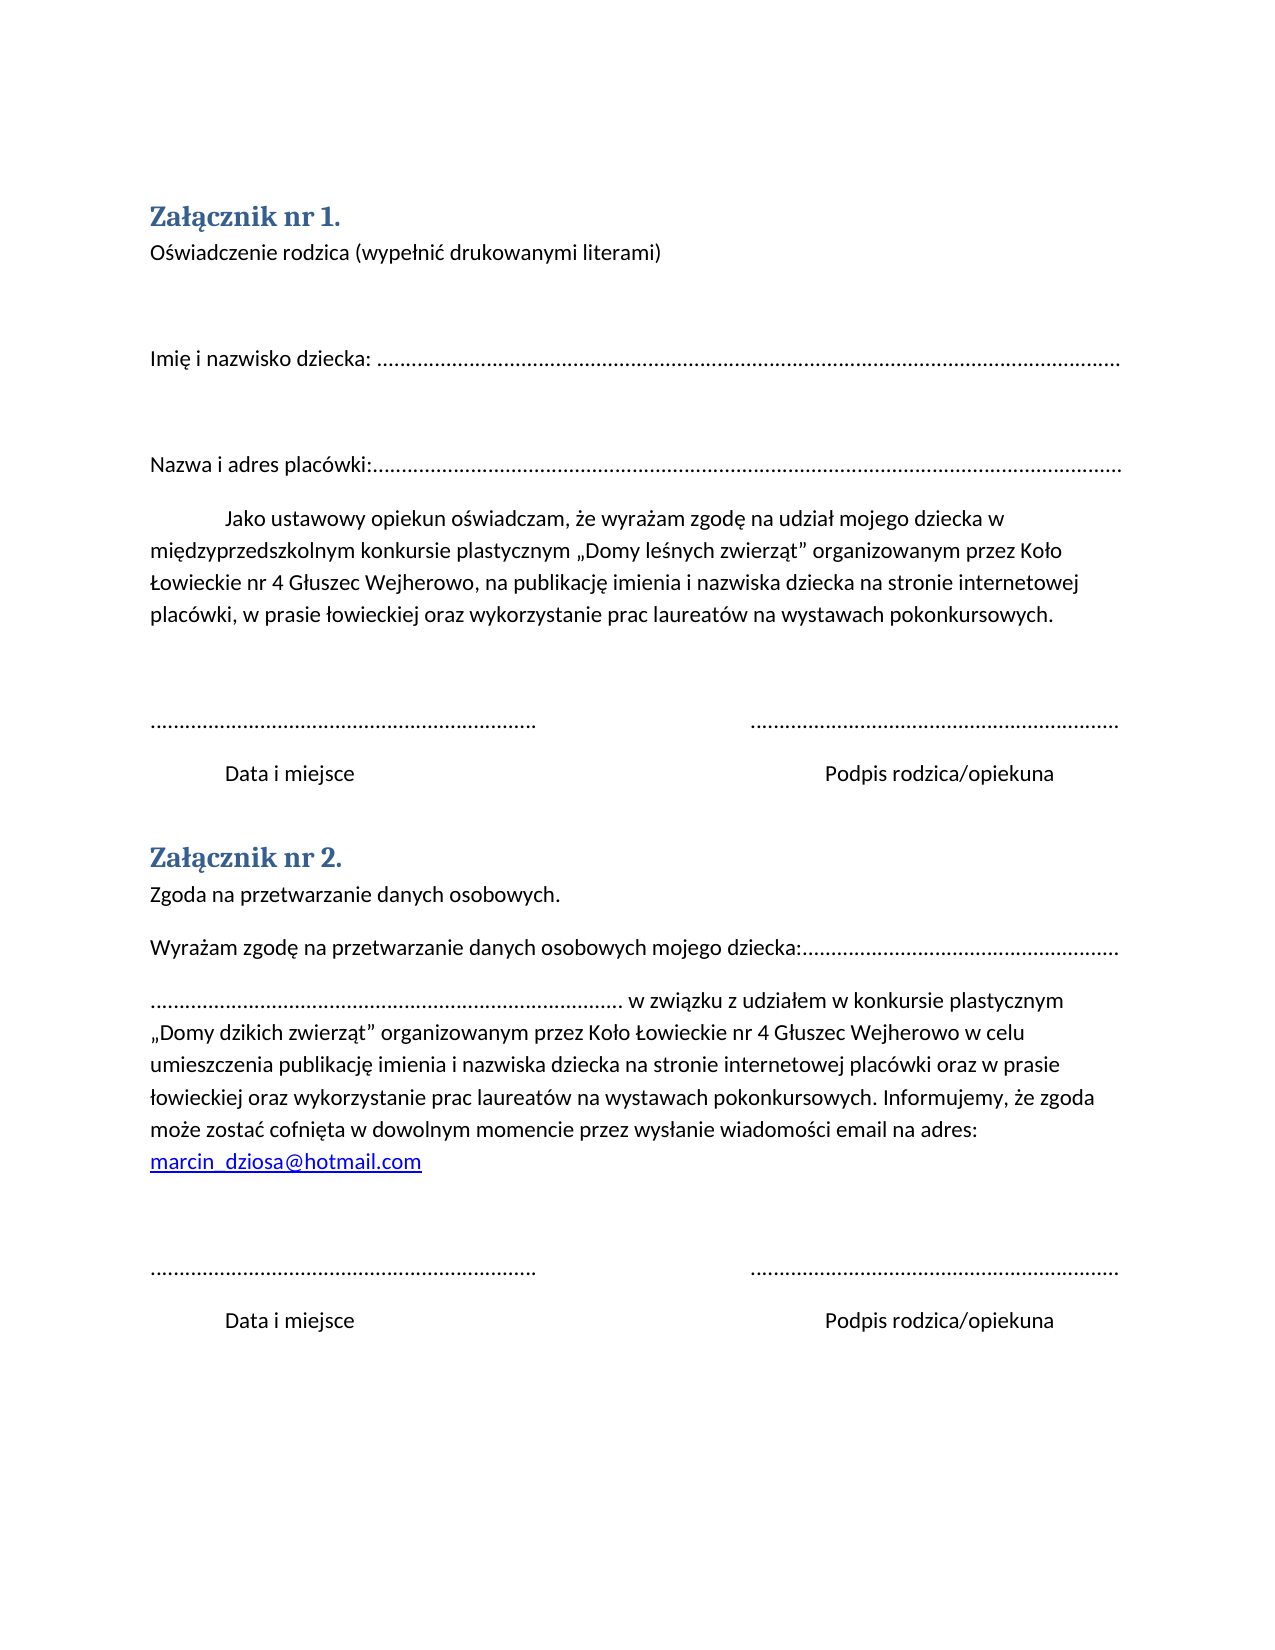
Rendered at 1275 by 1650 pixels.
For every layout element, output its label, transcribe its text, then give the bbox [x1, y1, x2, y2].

text Nazwa i adres placówki:.................................................................................................................................. [150, 451, 1125, 479]
text Wyrażam zgodę na przetwarzanie danych osobowych mojego dziecka:....................................................... [150, 933, 1125, 961]
text Jako ustawowy opiekun oświadczam, że wyrażam zgodę na udział mojego dziecka w międzyprzedszkolnym konkursie plastycznym „Domy leśnych zwierząt” organizowanym przez Koło Łowieckie nr 4 Głuszec Wejherowo, na publikację imienia i nazwiska dziecka na stronie internetowej placówki, w prasie łowieckiej oraz wykorzystanie prac laureatów na wystawach pokonkursowych. [150, 504, 1125, 628]
text ................................................................... ................................................................ [150, 706, 1125, 734]
text .................................................................................. w związku z udziałem w konkursie plastycznym „Domy dzikich zwierząt” organizowanym przez Koło Łowieckie nr 4 Głuszec Wejherowo w celu umieszczenia publikację imienia i nazwiska dziecka na stronie internetowej placówki oraz w prasie łowieckiej oraz wykorzystanie prac laureatów na wystawach pokonkursowych. Informujemy, że zgoda może zostać cofnięta w dowolnym momencie przez wysłanie wiadomości email na adres: marcin_dziosa@hotmail.com [150, 986, 1125, 1175]
text ................................................................... ................................................................ [150, 1253, 1125, 1281]
subtitle Załącznik nr 2. [150, 841, 1125, 875]
text Data i miejsce Podpis rodzica/opiekuna [150, 1306, 1125, 1334]
subtitle Załącznik nr 1. [150, 200, 1125, 233]
text Oświadczenie rodzica (wypełnić drukowanymi literami) [150, 238, 1125, 267]
text Zgoda na przetwarzanie danych osobowych. [150, 880, 1125, 908]
text Data i miejsce Podpis rodzica/opiekuna [150, 759, 1125, 787]
text Imię i nazwisko dziecka: ................................................................................................................................. [150, 344, 1125, 373]
